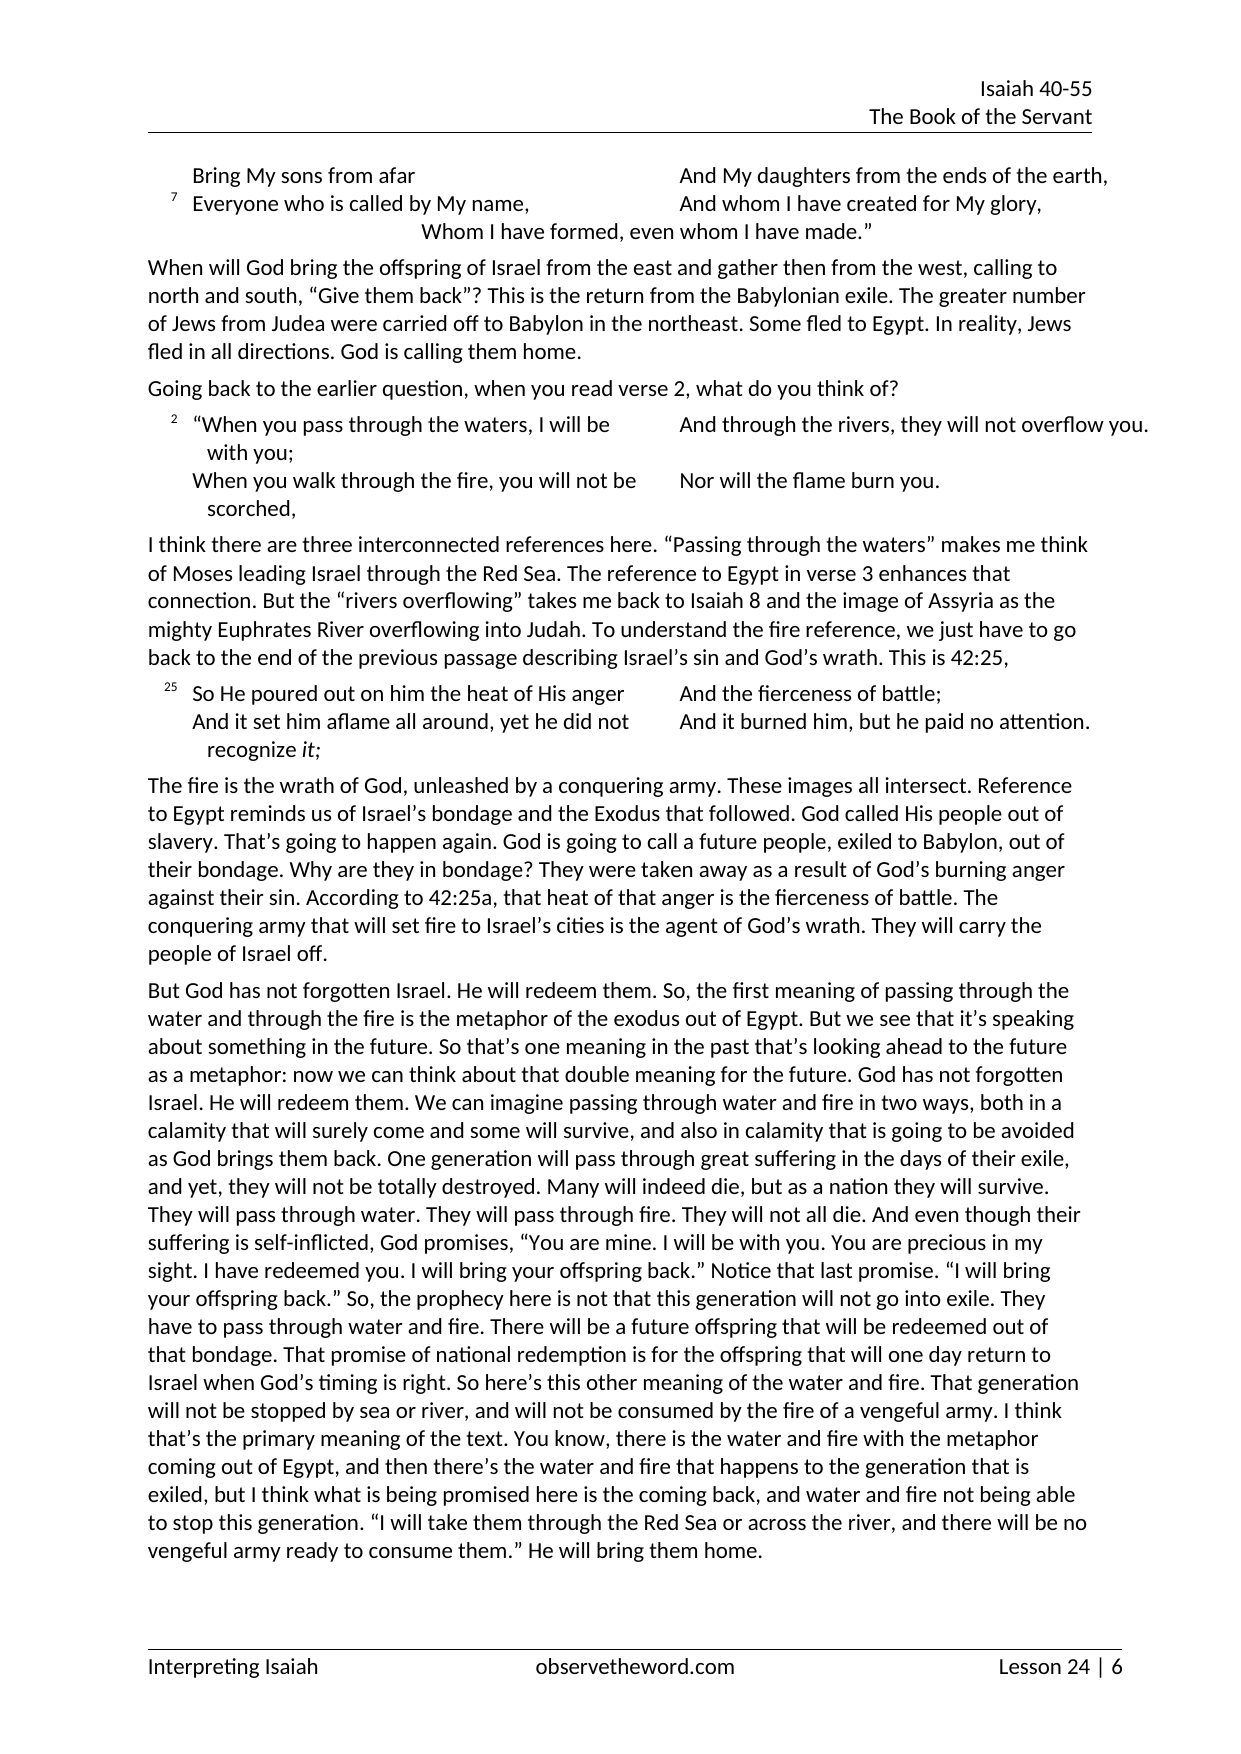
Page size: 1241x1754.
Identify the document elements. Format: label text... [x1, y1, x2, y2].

text When will God bring the offspring of Israel from the east and gather then from the west, calling to north and south, “Give them back”? This is the return from the Babylonian exile. The greater number of Jews from Judea were carried off to Babylon in the northeast. Some fled to Egypt. In reality, Jews fled in all directions. God is calling them home. [148, 253, 1092, 366]
text scorched, [148, 494, 1152, 522]
text When you walk through the fire, you will not be Nor will the flame burn you. [148, 466, 1152, 494]
text Going back to the earlier question, when you read verse 2, what do you think of? [148, 374, 1092, 402]
text And it set him aflame all around, yet he did not And it burned him, but he paid no attention. [148, 707, 1152, 735]
text 2 “When you pass through the waters, I will be And through the rivers, they will not overflow you. [148, 410, 1152, 438]
text Bring My sons from afar And My daughters from the ends of the earth, [148, 161, 1152, 189]
text But God has not forgotten Israel. He will redeem them. So, the first meaning of passing through the water and through the fire is the metaphor of the exodus out of Egypt. But we see that it’s speaking about something in the future. So that’s one meaning in the past that’s looking ahead to the future as a metaphor: now we can think about that double meaning for the future. God has not forgotten Israel. He will redeem them. We can imagine passing through water and fire in two ways, both in a calamity that will surely come and some will survive, and also in calamity that is going to be avoided as God brings them back. One generation will pass through great suffering in the days of their exile, and yet, they will not be totally destroyed. Many will indeed die, but as a nation they will survive. They will pass through water. They will pass through fire. They will not all die. And even though their suffering is self-inflicted, God promises, “You are mine. I will be with you. You are precious in my sight. I have redeemed you. I will bring your offspring back.” Notice that last promise. “I will bring your offspring back.” So, the prophecy here is not that this generation will not go into exile. They have to pass through water and fire. There will be a future offspring that will be redeemed out of that bondage. That promise of national redemption is for the offspring that will one day return to Israel when God’s timing is right. So here’s this other meaning of the water and fire. That generation will not be stopped by sea or river, and will not be consumed by the fire of a vengeful army. I think that’s the primary meaning of the text. You know, there is the water and fire with the metaphor coming out of Egypt, and then there’s the water and fire that happens to the generation that is exiled, but I think what is being promised here is the coming back, and water and fire not being able to stop this generation. “I will take them through the Red Sea or across the river, and there will be no vengeful army ready to consume them.” He will bring them home. [148, 976, 1092, 1564]
text I think there are three interconnected references here. “Passing through the waters” makes me think of Moses leading Israel through the Red Sea. The reference to Egypt in verse 3 enhances that connection. But the “rivers overflowing” takes me back to Isaiah 8 and the image of Assyria as the mighty Euphrates River overflowing into Judah. To understand the fire reference, we just have to go back to the end of the previous passage describing Israel’s sin and God’s wrath. This is 42:25, [148, 531, 1092, 671]
text with you; [148, 438, 1152, 466]
text 7 Everyone who is called by My name, And whom I have created for My glory, [148, 189, 1152, 217]
text The fire is the wrath of God, unleashed by a conquering army. These images all intersect. Reference to Egypt reminds us of Israel’s bondage and the Exodus that followed. God called His people out of slavery. That’s going to happen again. God is going to call a future people, exiled to Babylon, out of their bondage. Why are they in bondage? They were taken away as a result of God’s burning anger against their sin. According to 42:25a, that heat of that anger is the fierceness of battle. The conquering army that will set fire to Israel’s cities is the agent of God’s wrath. They will carry the people of Israel off. [148, 771, 1092, 968]
text Whom I have formed, even whom I have made.” [148, 217, 1152, 245]
text 25 So He poured out on him the heat of His anger And the fierceness of battle; [148, 679, 1152, 707]
text recognize it; [148, 735, 1152, 763]
